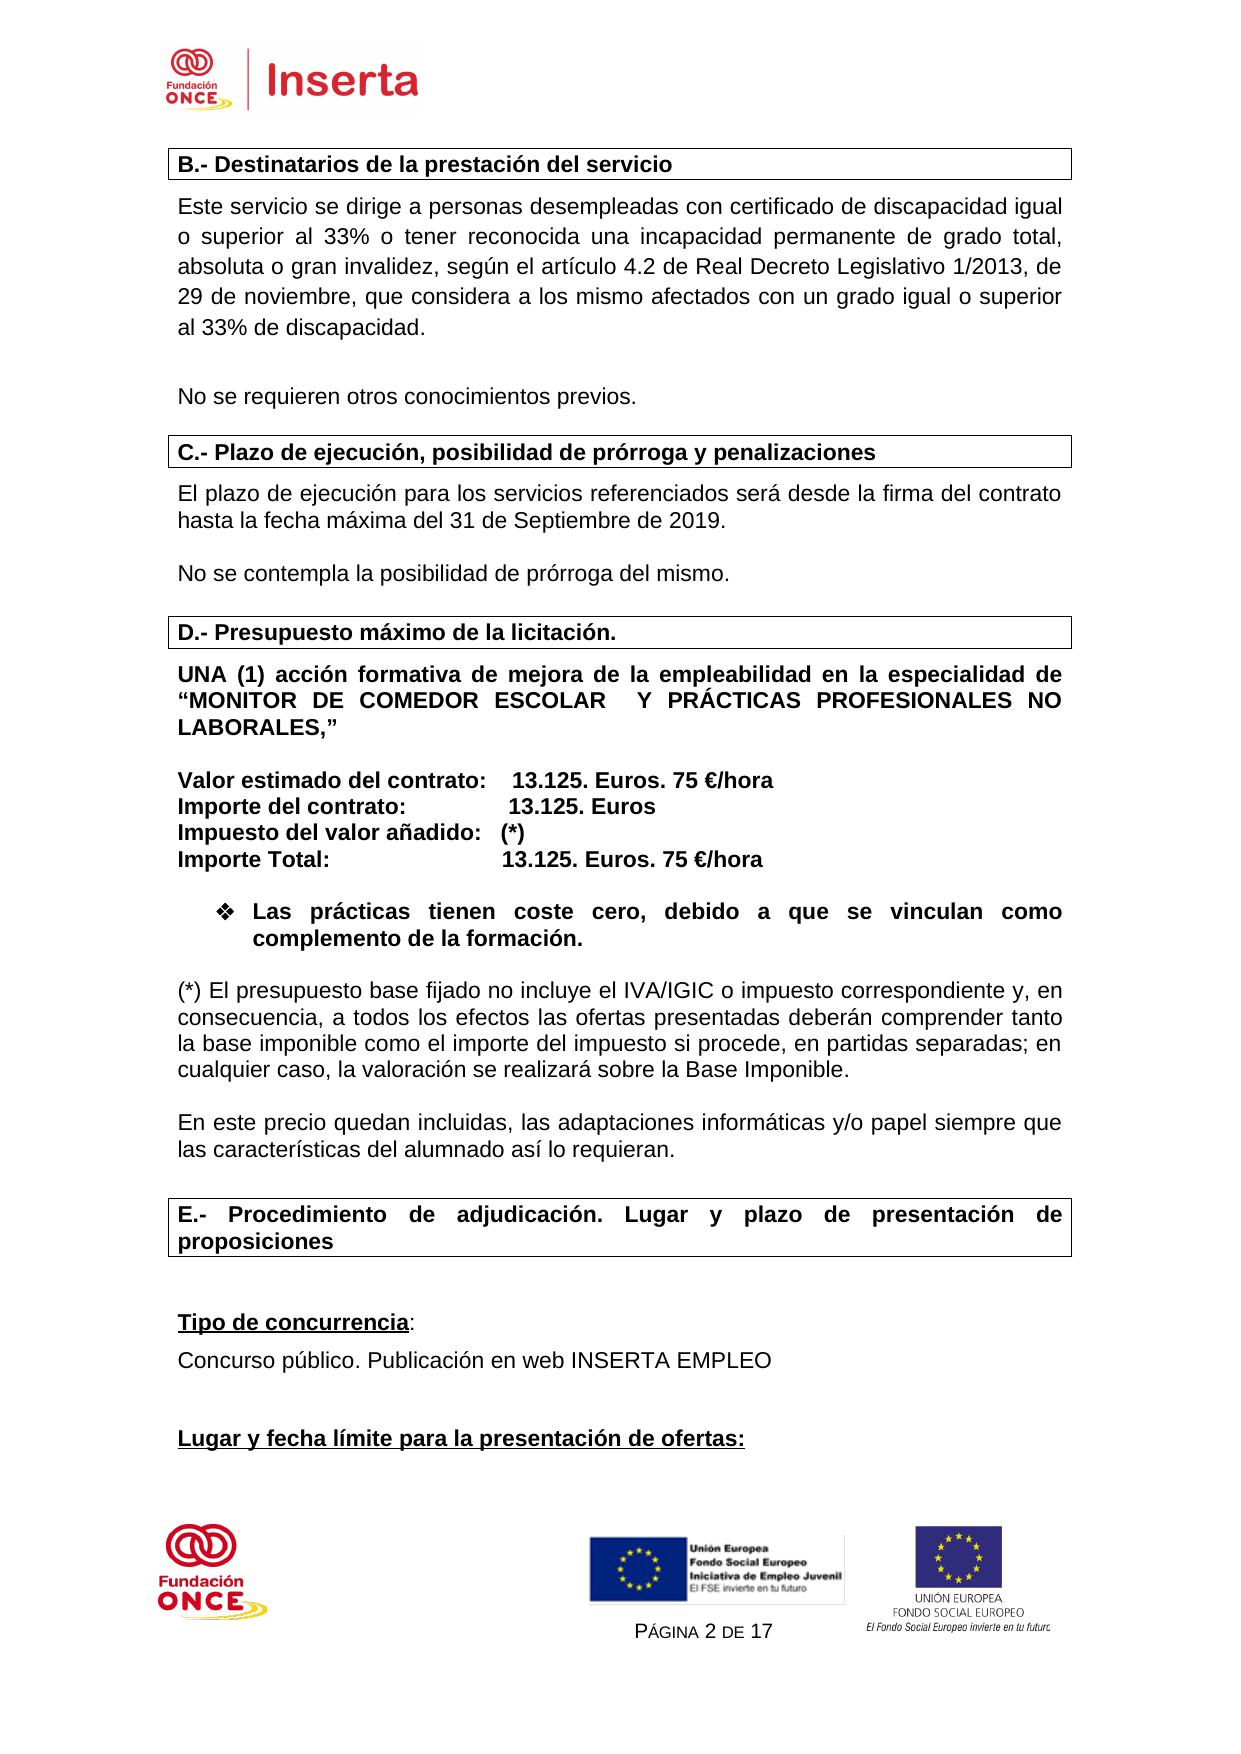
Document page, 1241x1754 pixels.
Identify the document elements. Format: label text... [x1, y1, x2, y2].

text Este servicio se dirige a personas desempleadas con certificado de discapacidad igual o superior al 33% o tener reconocida una incapacidad permanente de grado total, absoluta o gran invalidez, según el artículo 4.2 de Real Decreto Legislativo 1/2013, de 29 de noviembre, que considera a los mismo afectados con un grado igual o superior al 33% de discapacidad. [177, 193, 1063, 340]
text Lugar y fecha límite para la presentación de ofertas: [177, 1425, 1063, 1452]
picture [157, 1524, 268, 1620]
text UNA (1) acción formativa de mejora de la empleabilidad en la especialidad de “MONITOR DE COMEDOR ESCOLAR Y PRÁCTICAS PROFESIONALES NO LABORALES,” [177, 661, 1063, 740]
text Concurso público. Publicación en web INSERTA EMPLEO [177, 1347, 1063, 1374]
text (*) El presupuesto base fijado no incluye el IVA/IGIC o impuesto correspondiente y, en consecuencia, a todos los efectos las ofertas presentadas deberán comprender tanto la base imponible como el importe del impuesto si procede, en partidas separadas; en cualquier caso, la valoración se realizará sobre la Base Imponible. [177, 977, 1063, 1083]
text No se requieren otros conocimientos previos. [177, 383, 1063, 409]
picture [159, 41, 423, 115]
text E.- Procedimiento de adjudicación. Lugar y plazo de presentación de proposiciones [169, 1199, 1071, 1256]
picture [866, 1526, 1051, 1633]
text B.- Destinatarios de la prestación del servicio [169, 149, 1071, 179]
picture [588, 1535, 846, 1606]
text El plazo de ejecución para los servicios referenciados será desde la firma del contrato hasta la fecha máxima del 31 de Septiembre de 2019. [177, 480, 1063, 533]
text Importe Total: 13.125. Euros. 75 €/hora [177, 846, 1063, 872]
list Las prácticas tienen coste cero, debido a que se vinculan como complemento de la formación. [215, 898, 1063, 951]
text Tipo de concurrencia: [177, 1309, 1063, 1335]
text Impuesto del valor añadido: (*) [177, 819, 1063, 846]
text D.- Presupuesto máximo de la licitación. [169, 617, 1071, 648]
text No se contempla la posibilidad de prórroga del mismo. [177, 559, 1063, 586]
text En este precio quedan incluidas, las adaptaciones informáticas y/o papel siempre que las características del alumnado así lo requieran. [177, 1109, 1063, 1162]
text C.- Plazo de ejecución, posibilidad de prórroga y penalizaciones [169, 436, 1071, 467]
text Valor estimado del contrato: 13.125. Euros. 75 €/hora [177, 767, 1063, 793]
text Importe del contrato: 13.125. Euros [177, 793, 1063, 819]
